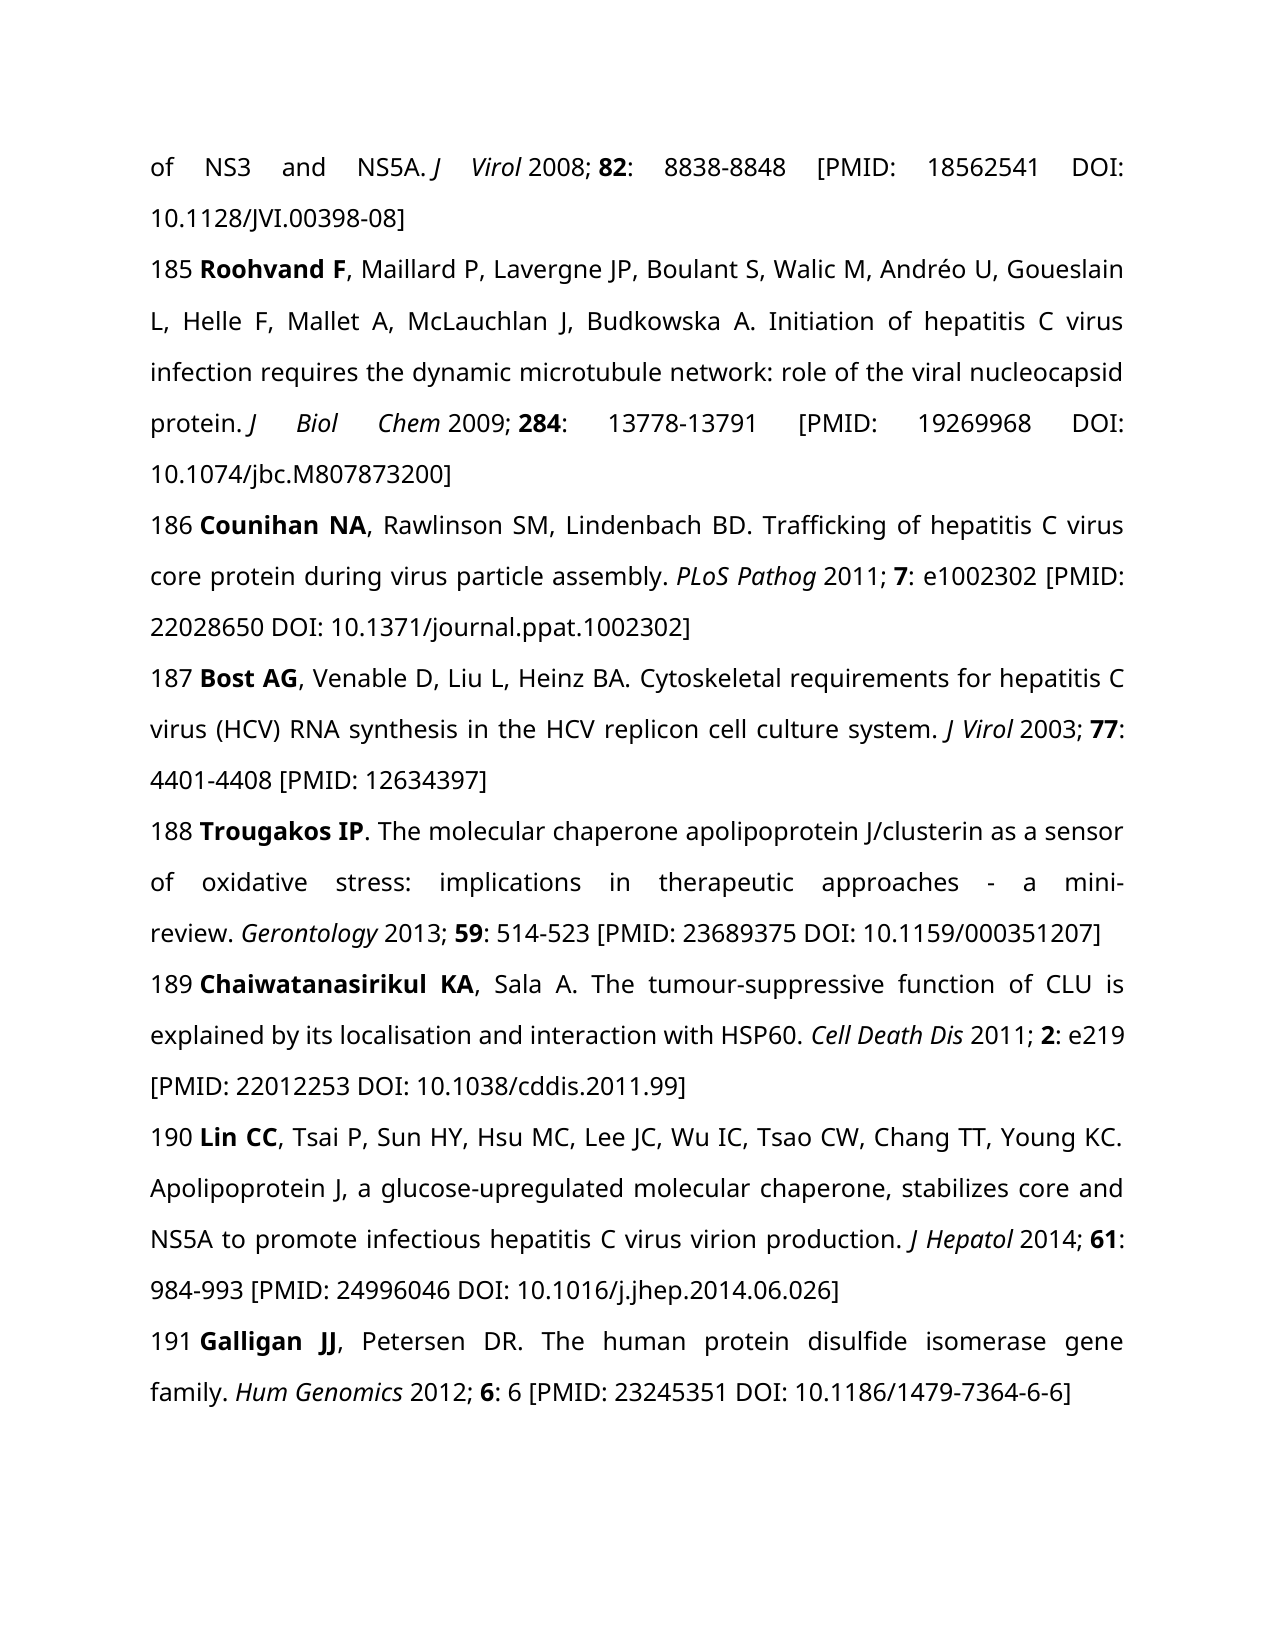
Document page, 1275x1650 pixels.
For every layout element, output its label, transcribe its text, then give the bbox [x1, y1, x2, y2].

text 190 Lin CC, Tsai P, Sun HY, Hsu MC, Lee JC, Wu IC, Tsao CW, Chang TT, Young KC. Apolipoprotein J, a glucose-upregulated molecular chaperone, stabilizes core and NS5A to promote infectious hepatitis C virus virion production. J Hepatol 2014; 61: 984-993 [PMID: 24996046 DOI: 10.1016/j.jhep.2014.06.026] [150, 1120, 1125, 1307]
text 185 Roohvand F, Maillard P, Lavergne JP, Boulant S, Walic M, Andréo U, Goueslain L, Helle F, Mallet A, McLauchlan J, Budkowska A. Initiation of hepatitis C virus infection requires the dynamic microtubule network: role of the viral nucleocapsid protein. J Biol Chem 2009; 284: 13778-13791 [PMID: 19269968 DOI: 10.1074/jbc.M807873200] [150, 252, 1125, 490]
text 188 Trougakos IP. The molecular chaperone apolipoprotein J/clusterin as a sensor of oxidative stress: implications in therapeutic approaches - a mini-review. Gerontology 2013; 59: 514-523 [PMID: 23689375 DOI: 10.1159/000351207] [150, 813, 1125, 950]
text 187 Bost AG, Venable D, Liu L, Heinz BA. Cytoskeletal requirements for hepatitis C virus (HCV) RNA synthesis in the HCV replicon cell culture system. J Virol 2003; 77: 4401-4408 [PMID: 12634397] [150, 660, 1125, 797]
text 191 Galligan JJ, Petersen DR. The human protein disulfide isomerase gene family. Hum Genomics 2012; 6: 6 [PMID: 23245351 DOI: 10.1186/1479-7364-6-6] [150, 1324, 1125, 1409]
text 186 Counihan NA, Rawlinson SM, Lindenbach BD. Trafficking of hepatitis C virus core protein during virus particle assembly. PLoS Pathog 2011; 7: e1002302 [PMID: 22028650 DOI: 10.1371/journal.ppat.1002302] [150, 507, 1125, 643]
text 189 Chaiwatanasirikul KA, Sala A. The tumour-suppressive function of CLU is explained by its localisation and interaction with HSP60. Cell Death Dis 2011; 2: e219 [PMID: 22012253 DOI: 10.1038/cddis.2011.99] [150, 967, 1125, 1103]
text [150, 150, 1125, 235]
